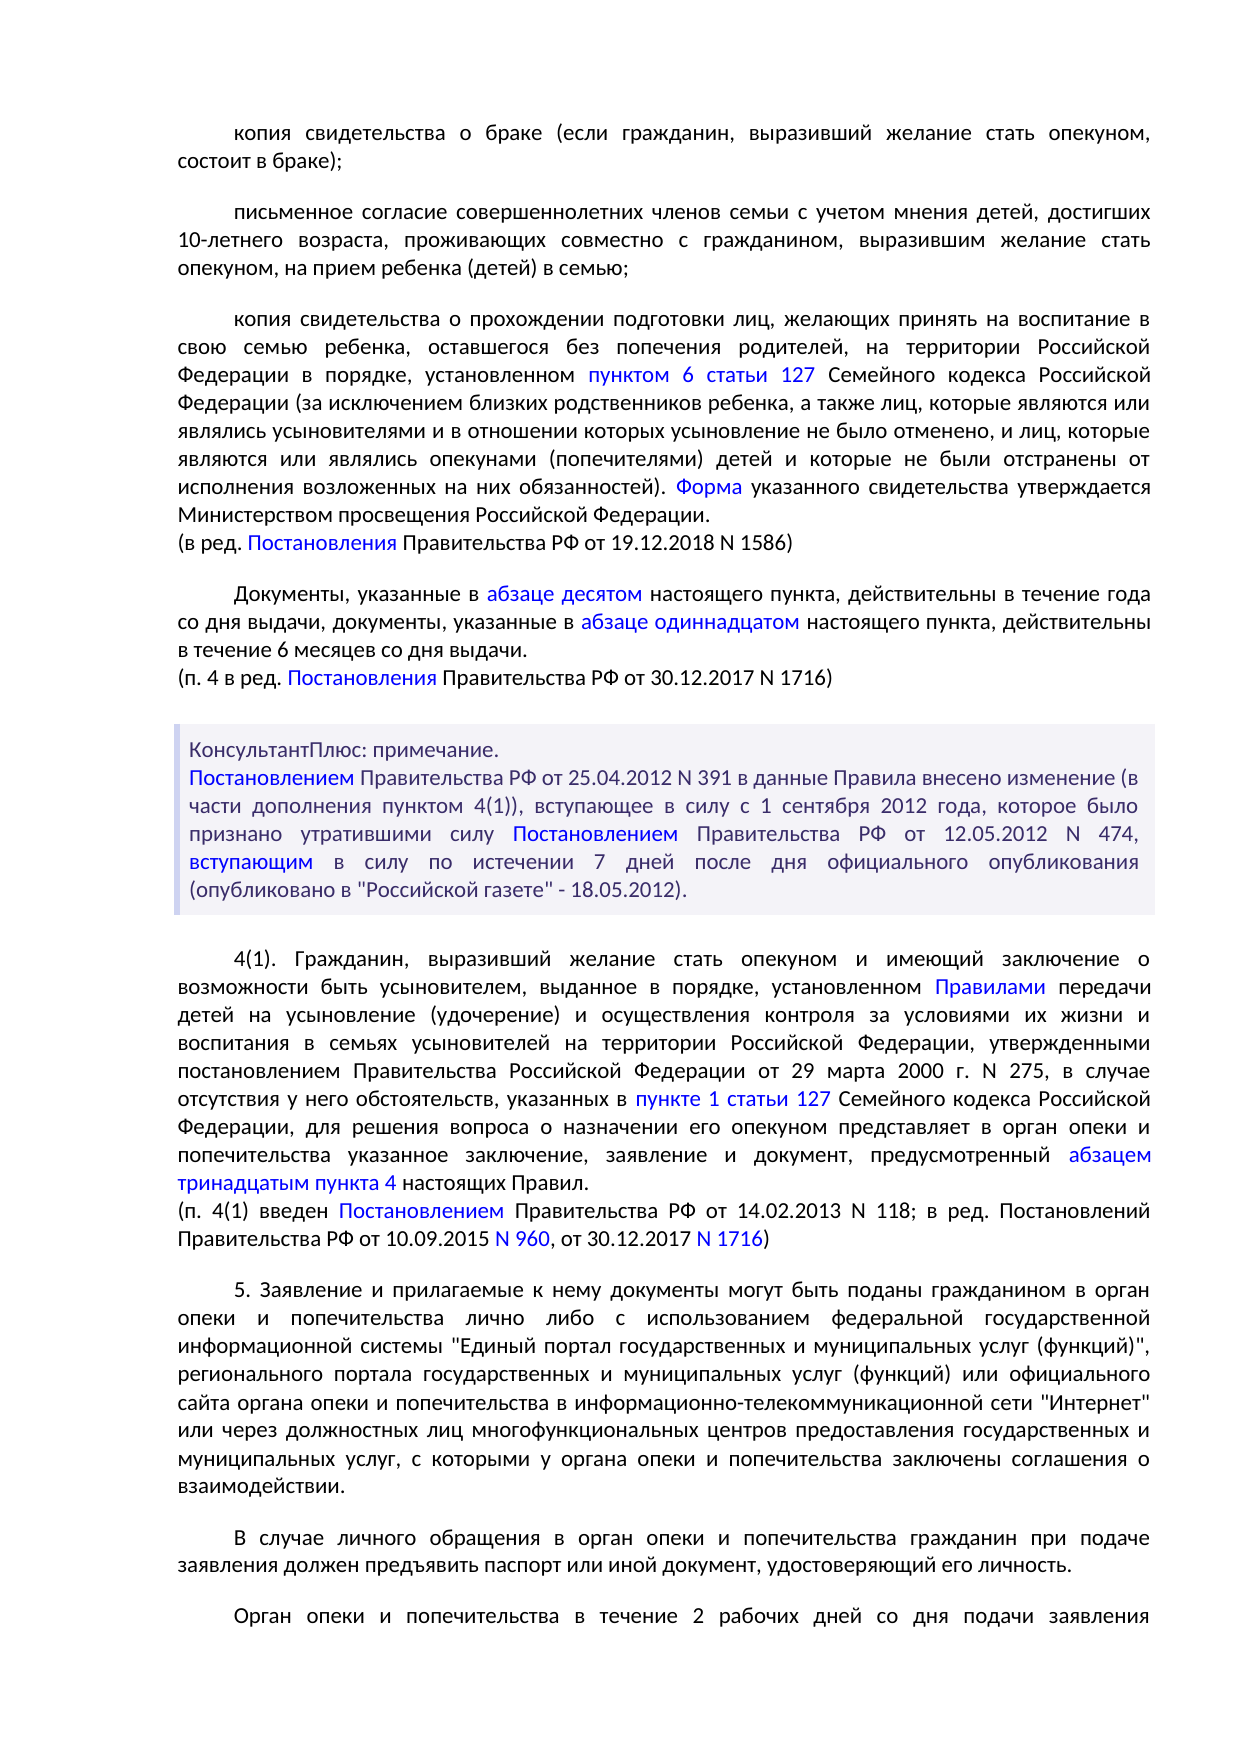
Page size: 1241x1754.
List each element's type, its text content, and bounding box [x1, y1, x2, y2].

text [177, 1602, 1152, 1629]
text письменное согласие совершеннолетних членов семьи с учетом мнения детей, достигших 10-летнего возраста, проживающих совместно с гражданином, выразившим желание стать опекуном, на прием ребенка (детей) в семью; [177, 197, 1152, 281]
text 4(1). Гражданин, выразивший желание стать опекуном и имеющий заключение о возможности быть усыновителем, выданное в порядке, установленном Правилами передачи детей на усыновление (удочерение) и осуществления контроля за условиями их жизни и воспитания в семьях усыновителей на территории Российской Федерации, утвержденными постановлением Правительства Российской Федерации от 29 марта 2000 г. N 275, в случае отсутствия у него обстоятельств, указанных в пункте 1 статьи 127 Семейного кодекса Российской Федерации, для решения вопроса о назначении его опекуном представляет в орган опеки и попечительства указанное заключение, заявление и документ, предусмотренный абзацем тринадцатым пункта 4 настоящих Правил. [177, 944, 1152, 1197]
text Документы, указанные в абзаце десятом настоящего пункта, действительны в течение года со дня выдачи, документы, указанные в абзаце одиннадцатом настоящего пункта, действительны в течение 6 месяцев со дня выдачи. [177, 579, 1152, 663]
table_header КонсультантПлюс: примечание. Постановлением Правительства РФ от 25.04.2012 N 391 в данные Правила внесено изменение (в части дополнения пунктом 4(1)), вступающее в силу с 1 сентября 2012 года, которое было признано утратившими силу Постановлением Правительства РФ от 12.05.2012 N 474, вступающим в силу по истечении 7 дней после дня официального опубликования (опубликовано в "Российской газете" - 18.05.2012). [180, 724, 1149, 915]
text (п. 4(1) введен Постановлением Правительства РФ от 14.02.2013 N 118; в ред. Постановлений Правительства РФ от 10.09.2015 N 960, от 30.12.2017 N 1716) [177, 1197, 1152, 1253]
text копия свидетельства о браке (если гражданин, выразивший желание стать опекуном, состоит в браке); [177, 118, 1152, 174]
text (п. 4 в ред. Постановления Правительства РФ от 30.12.2017 N 1716) [177, 663, 1152, 691]
text (в ред. Постановления Правительства РФ от 19.12.2018 N 1586) [177, 528, 1152, 556]
text 5. Заявление и прилагаемые к нему документы могут быть поданы гражданином в орган опеки и попечительства лично либо с использованием федеральной государственной информационной системы "Единый портал государственных и муниципальных услуг (функций)", регионального портала государственных и муниципальных услуг (функций) или официального сайта органа опеки и попечительства в информационно-телекоммуникационной сети "Интернет" или через должностных лиц многофункциональных центров предоставления государственных и муниципальных услуг, с которыми у органа опеки и попечительства заключены соглашения о взаимодействии. [177, 1276, 1152, 1500]
text копия свидетельства о прохождении подготовки лиц, желающих принять на воспитание в свою семью ребенка, оставшегося без попечения родителей, на территории Российской Федерации в порядке, установленном пунктом 6 статьи 127 Семейного кодекса Российской Федерации (за исключением близких родственников ребенка, а также лиц, которые являются или являлись усыновителями и в отношении которых усыновление не было отменено, и лиц, которые являются или являлись опекунами (попечителями) детей и которые не были отстранены от исполнения возложенных на них обязанностей). Форма указанного свидетельства утверждается Министерством просвещения Российской Федерации. [177, 304, 1152, 528]
text В случае личного обращения в орган опеки и попечительства гражданин при подаче заявления должен предъявить паспорт или иной документ, удостоверяющий его личность. [177, 1523, 1152, 1579]
